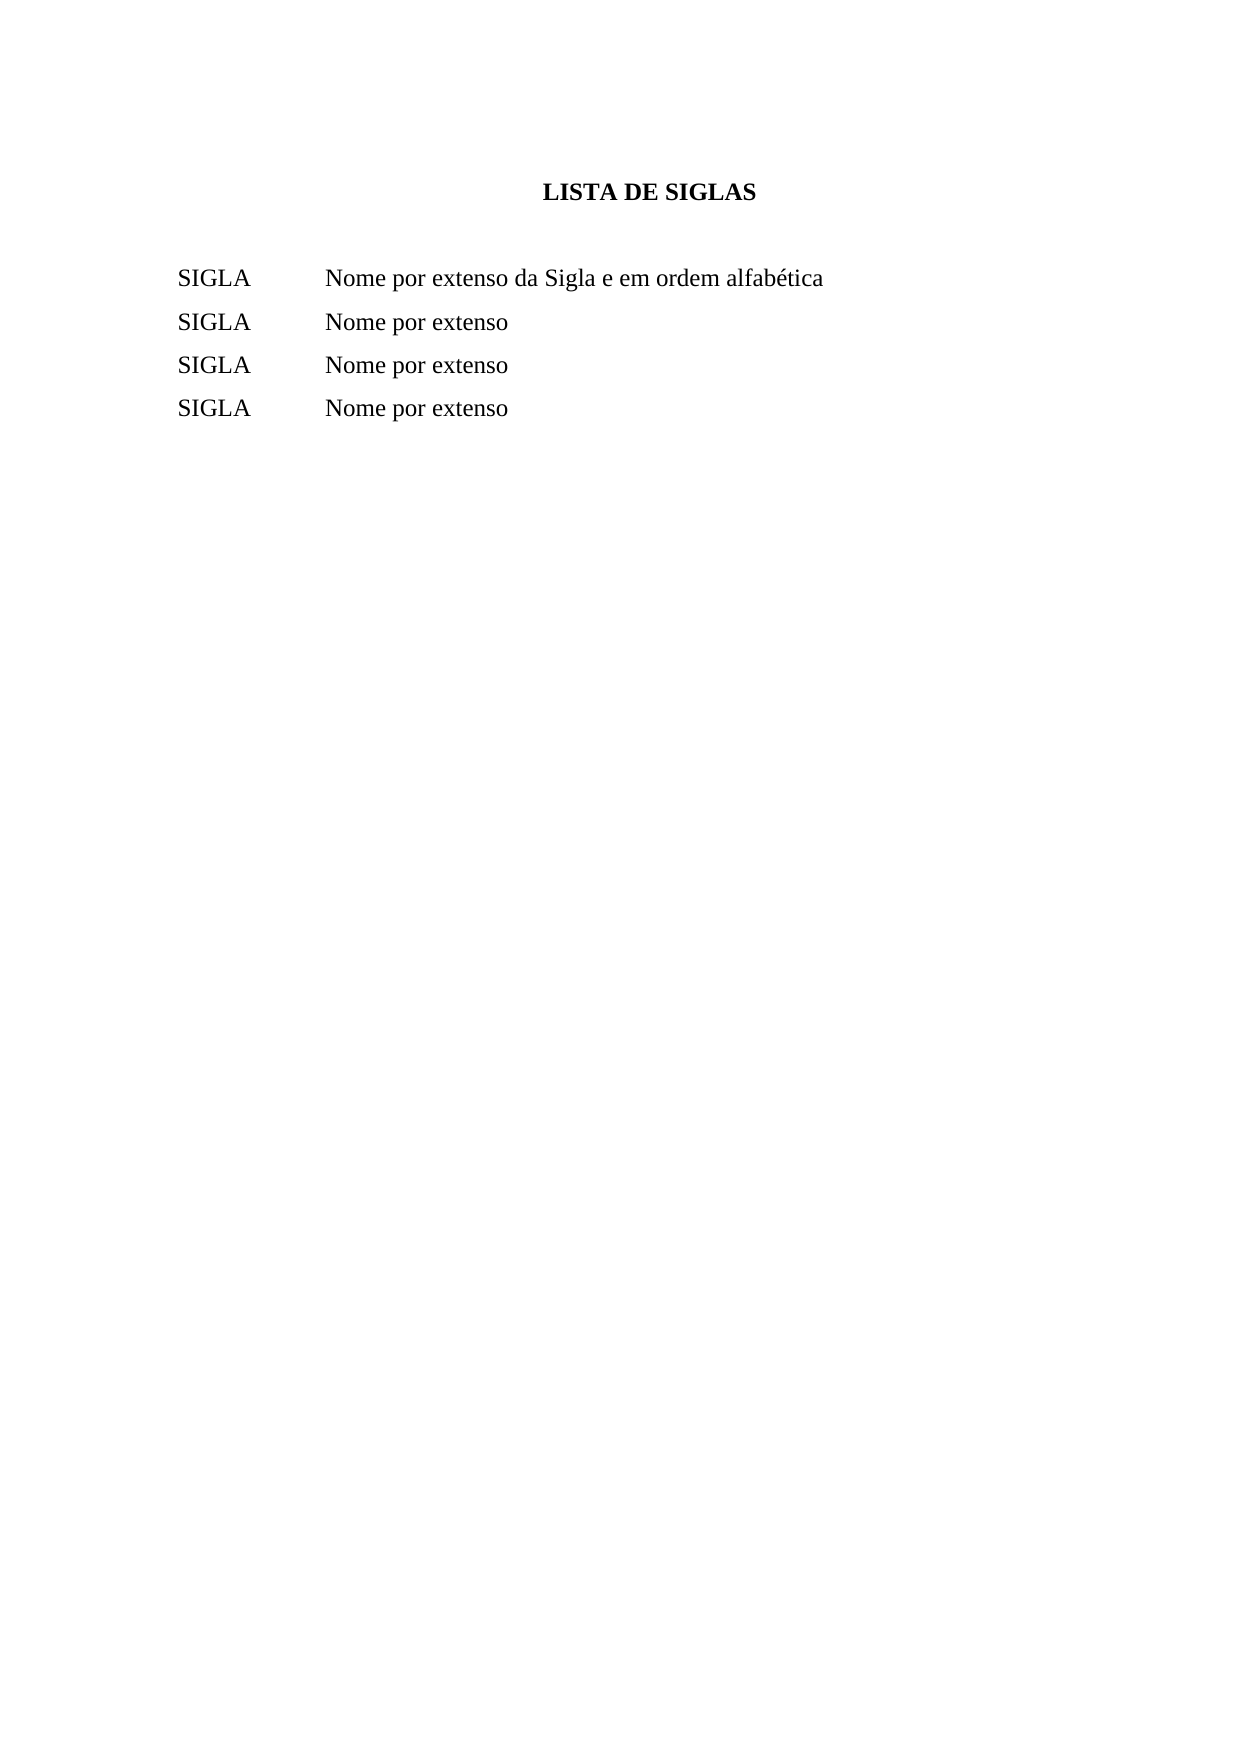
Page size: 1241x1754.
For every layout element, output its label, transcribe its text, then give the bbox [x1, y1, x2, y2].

text SIGLA Nome por extenso [177, 350, 1122, 378]
text SIGLA Nome por extenso da Sigla e em ordem alfabética [177, 263, 1122, 292]
text SIGLA Nome por extenso [177, 307, 1122, 335]
text Lista de siglas [177, 177, 1122, 206]
text SIGLA Nome por extenso [177, 393, 1122, 422]
